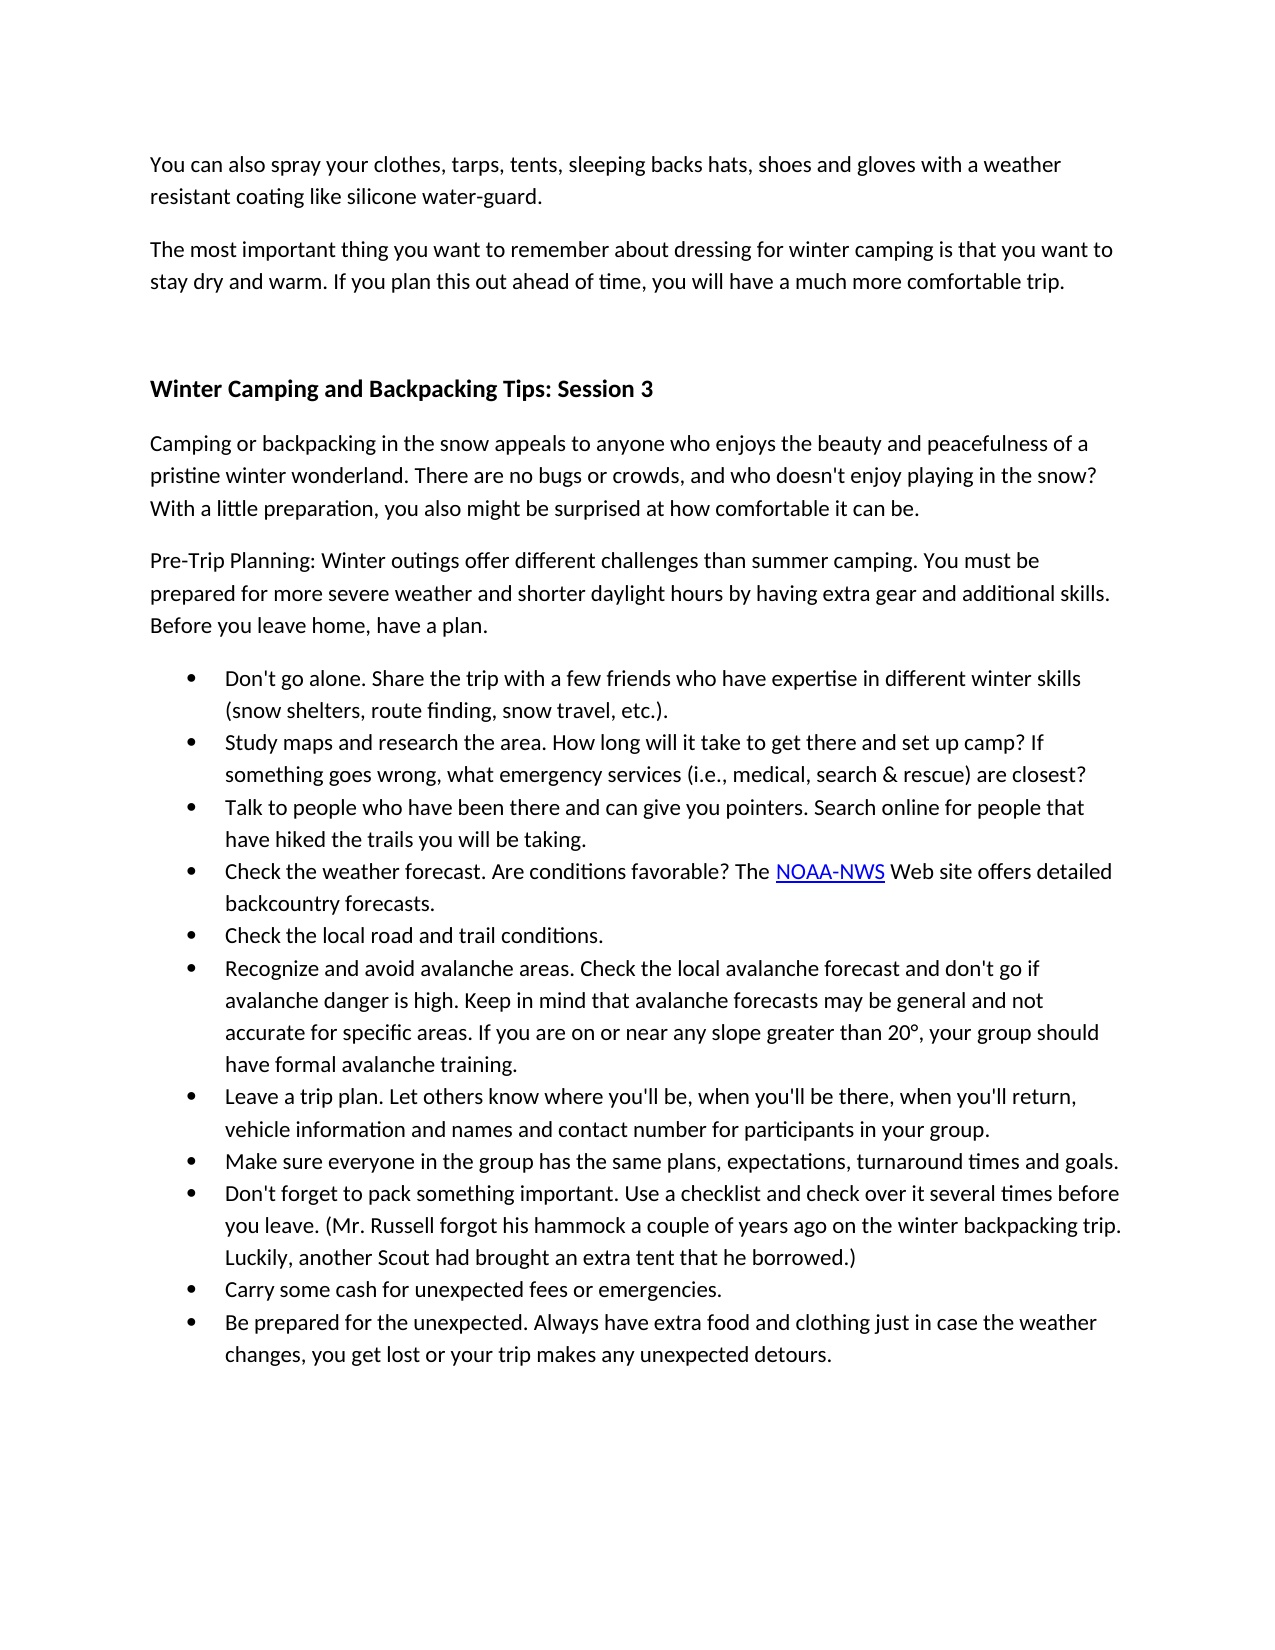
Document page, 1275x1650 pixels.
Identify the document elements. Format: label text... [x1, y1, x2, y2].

text The most important thing you want to remember about dressing for winter camping is that you want to stay dry and warm. If you plan this out ahead of time, you will have a much more comfortable trip. [150, 235, 1125, 295]
list Don't go alone. Share the trip with a few friends who have expertise in different winter skills (snow shelters, route finding, snow travel, etc.). [187, 664, 1125, 724]
list Don't forget to pack something important. Use a checklist and check over it several times before you leave. (Mr. Russell forgot his hammock a couple of years ago on the winter backpacking trip. Luckily, another Scout had brought an extra tent that he borrowed.) [187, 1179, 1125, 1271]
list Carry some cash for unexpected fees or emergencies. [187, 1276, 1125, 1304]
list Be prepared for the unexpected. Always have extra food and clothing just in case the weather changes, you get lost or your trip makes any unexpected detours. [187, 1308, 1125, 1368]
text Pre-Trip Planning: Winter outings offer different challenges than summer camping. You must be prepared for more severe weather and shorter daylight hours by having extra gear and additional skills. Before you leave home, have a plan. [150, 547, 1125, 639]
list Recognize and avoid avalanche areas. Check the local avalanche forecast and don't go if avalanche danger is high. Keep in mind that avalanche forecasts may be general and not accurate for specific areas. If you are on or near any slope greater than 20°, your group should have formal avalanche training. [187, 954, 1125, 1078]
list Leave a trip plan. Let others know where you'll be, when you'll be there, when you'll return, vehicle information and names and contact number for participants in your group. [187, 1082, 1125, 1143]
list Check the weather forecast. Are conditions favorable? The NOAA-NWS Web site offers detailed backcountry forecasts. [187, 857, 1125, 917]
list Check the local road and trail conditions. [187, 922, 1125, 949]
text Camping or backpacking in the snow appeals to anyone who enjoys the beauty and peacefulness of a pristine winter wonderland. There are no bugs or crowds, and who doesn't enjoy playing in the snow? With a little preparation, you also might be surprised at how comfortable it can be. [150, 429, 1125, 522]
text You can also spray your clothes, tarps, tents, sleeping backs hats, shoes and gloves with a weather resistant coating like silicone water-guard. [150, 150, 1125, 210]
list Study maps and research the area. How long will it take to get there and set up camp? If something goes wrong, what emergency services (i.e., medical, search & rescue) are closest? [187, 728, 1125, 789]
list Make sure everyone in the group has the same plans, expectations, turnaround times and goals. [187, 1147, 1125, 1175]
text Winter Camping and Backpacking Tips: Session 3 [150, 373, 1125, 404]
list Talk to people who have been there and can give you pointers. Search online for people that have hiked the trails you will be taking. [187, 793, 1125, 853]
